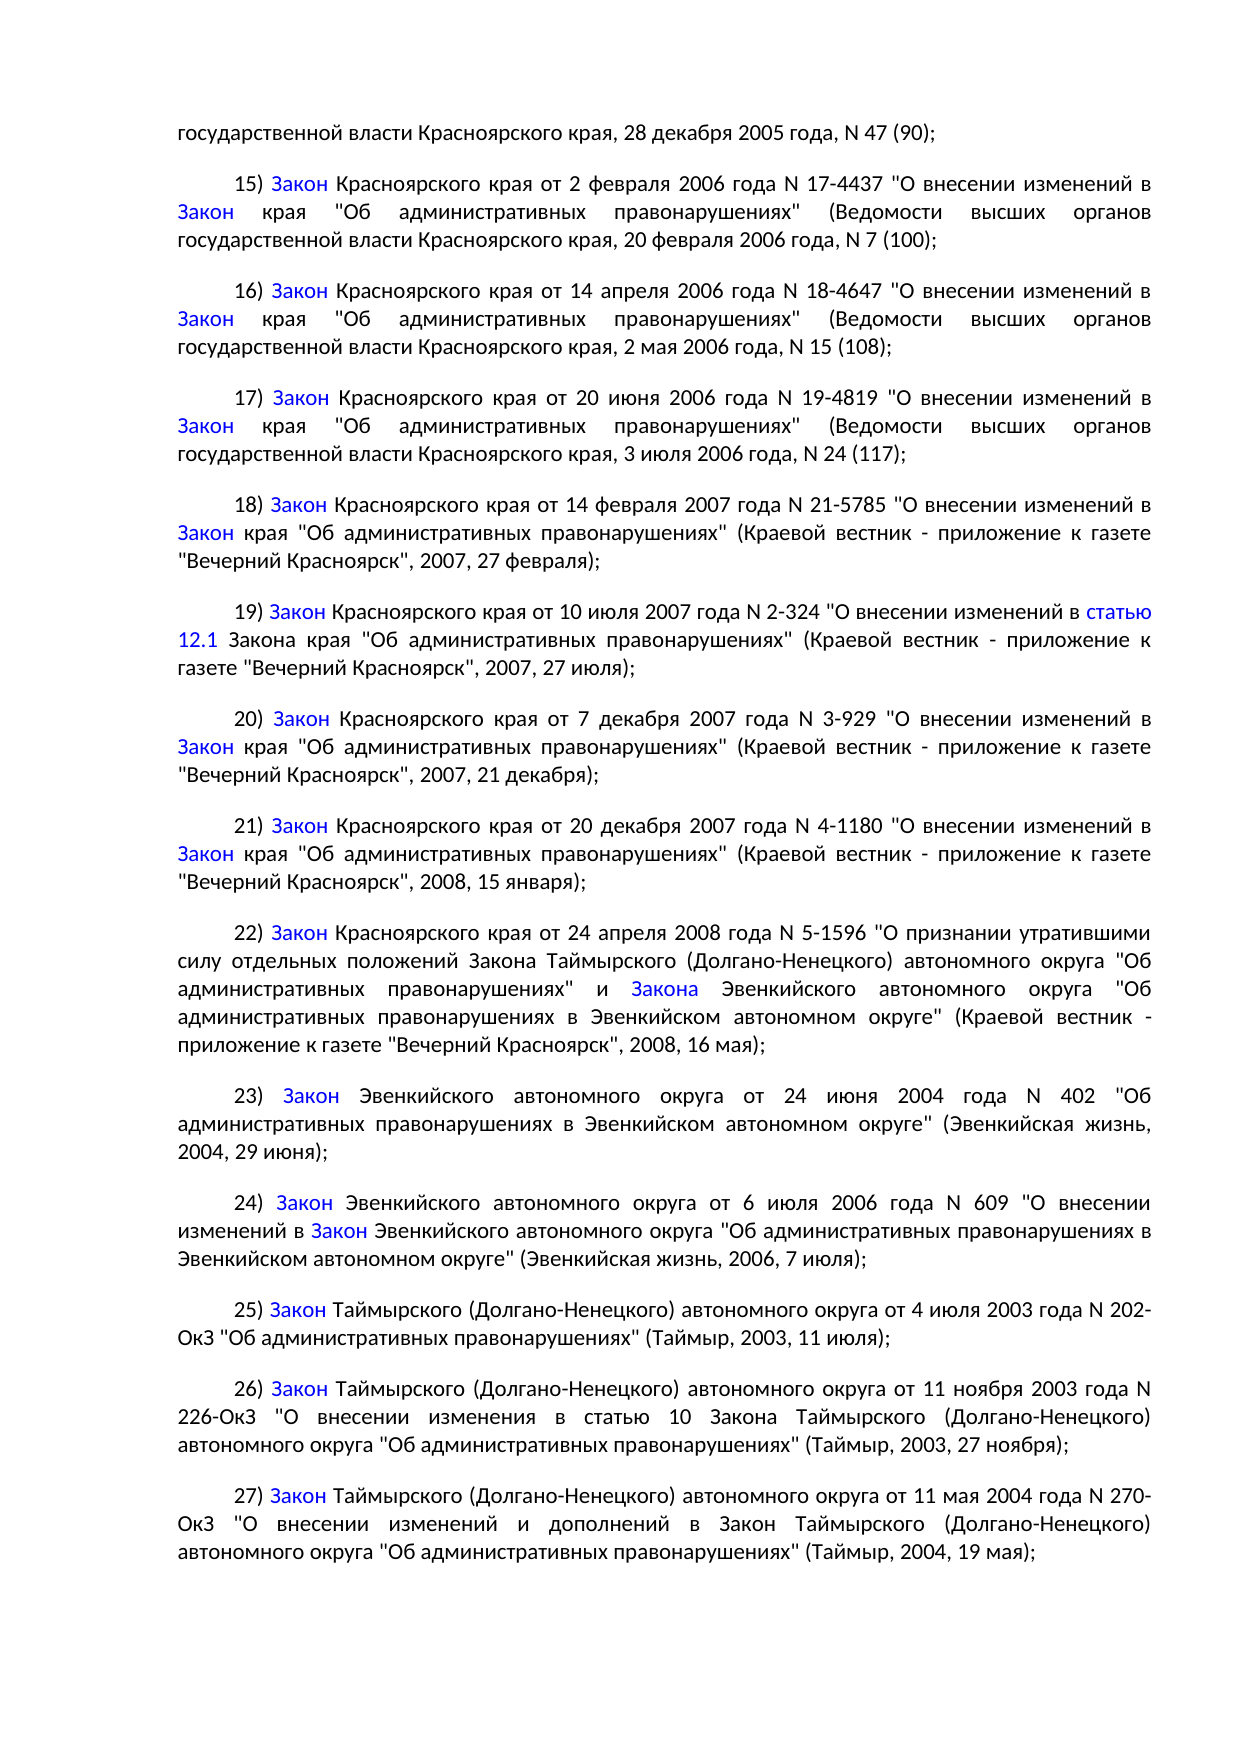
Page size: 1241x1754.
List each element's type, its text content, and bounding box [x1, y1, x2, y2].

text 27) Закон Таймырского (Долгано-Ненецкого) автономного округа от 11 мая 2004 года N 270-ОкЗ "О внесении изменений и дополнений в Закон Таймырского (Долгано-Ненецкого) автономного округа "Об административных правонарушениях" (Таймыр, 2004, 19 мая); [177, 1481, 1152, 1565]
text 24) Закон Эвенкийского автономного округа от 6 июля 2006 года N 609 "О внесении изменений в Закон Эвенкийского автономного округа "Об административных правонарушениях в Эвенкийском автономном округе" (Эвенкийская жизнь, 2006, 7 июля); [177, 1188, 1152, 1272]
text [177, 118, 1152, 146]
text 25) Закон Таймырского (Долгано-Ненецкого) автономного округа от 4 июля 2003 года N 202-ОкЗ "Об административных правонарушениях" (Таймыр, 2003, 11 июля); [177, 1295, 1152, 1351]
text 20) Закон Красноярского края от 7 декабря 2007 года N 3-929 "О внесении изменений в Закон края "Об административных правонарушениях" (Краевой вестник - приложение к газете "Вечерний Красноярск", 2007, 21 декабря); [177, 704, 1152, 788]
text 18) Закон Красноярского края от 14 февраля 2007 года N 21-5785 "О внесении изменений в Закон края "Об административных правонарушениях" (Краевой вестник - приложение к газете "Вечерний Красноярск", 2007, 27 февраля); [177, 490, 1152, 574]
text 21) Закон Красноярского края от 20 декабря 2007 года N 4-1180 "О внесении изменений в Закон края "Об административных правонарушениях" (Краевой вестник - приложение к газете "Вечерний Красноярск", 2008, 15 января); [177, 811, 1152, 895]
text 22) Закон Красноярского края от 24 апреля 2008 года N 5-1596 "О признании утратившими силу отдельных положений Закона Таймырского (Долгано-Ненецкого) автономного округа "Об административных правонарушениях" и Закона Эвенкийского автономного округа "Об административных правонарушениях в Эвенкийском автономном округе" (Краевой вестник - приложение к газете "Вечерний Красноярск", 2008, 16 мая); [177, 918, 1152, 1058]
text 15) Закон Красноярского края от 2 февраля 2006 года N 17-4437 "О внесении изменений в Закон края "Об административных правонарушениях" (Ведомости высших органов государственной власти Красноярского края, 20 февраля 2006 года, N 7 (100); [177, 169, 1152, 253]
text 17) Закон Красноярского края от 20 июня 2006 года N 19-4819 "О внесении изменений в Закон края "Об административных правонарушениях" (Ведомости высших органов государственной власти Красноярского края, 3 июля 2006 года, N 24 (117); [177, 383, 1152, 467]
text 19) Закон Красноярского края от 10 июля 2007 года N 2-324 "О внесении изменений в статью 12.1 Закона края "Об административных правонарушениях" (Краевой вестник - приложение к газете "Вечерний Красноярск", 2007, 27 июля); [177, 597, 1152, 681]
text 26) Закон Таймырского (Долгано-Ненецкого) автономного округа от 11 ноября 2003 года N 226-ОкЗ "О внесении изменения в статью 10 Закона Таймырского (Долгано-Ненецкого) автономного округа "Об административных правонарушениях" (Таймыр, 2003, 27 ноября); [177, 1374, 1152, 1458]
text 16) Закон Красноярского края от 14 апреля 2006 года N 18-4647 "О внесении изменений в Закон края "Об административных правонарушениях" (Ведомости высших органов государственной власти Красноярского края, 2 мая 2006 года, N 15 (108); [177, 276, 1152, 360]
text 23) Закон Эвенкийского автономного округа от 24 июня 2004 года N 402 "Об административных правонарушениях в Эвенкийском автономном округе" (Эвенкийская жизнь, 2004, 29 июня); [177, 1081, 1152, 1165]
